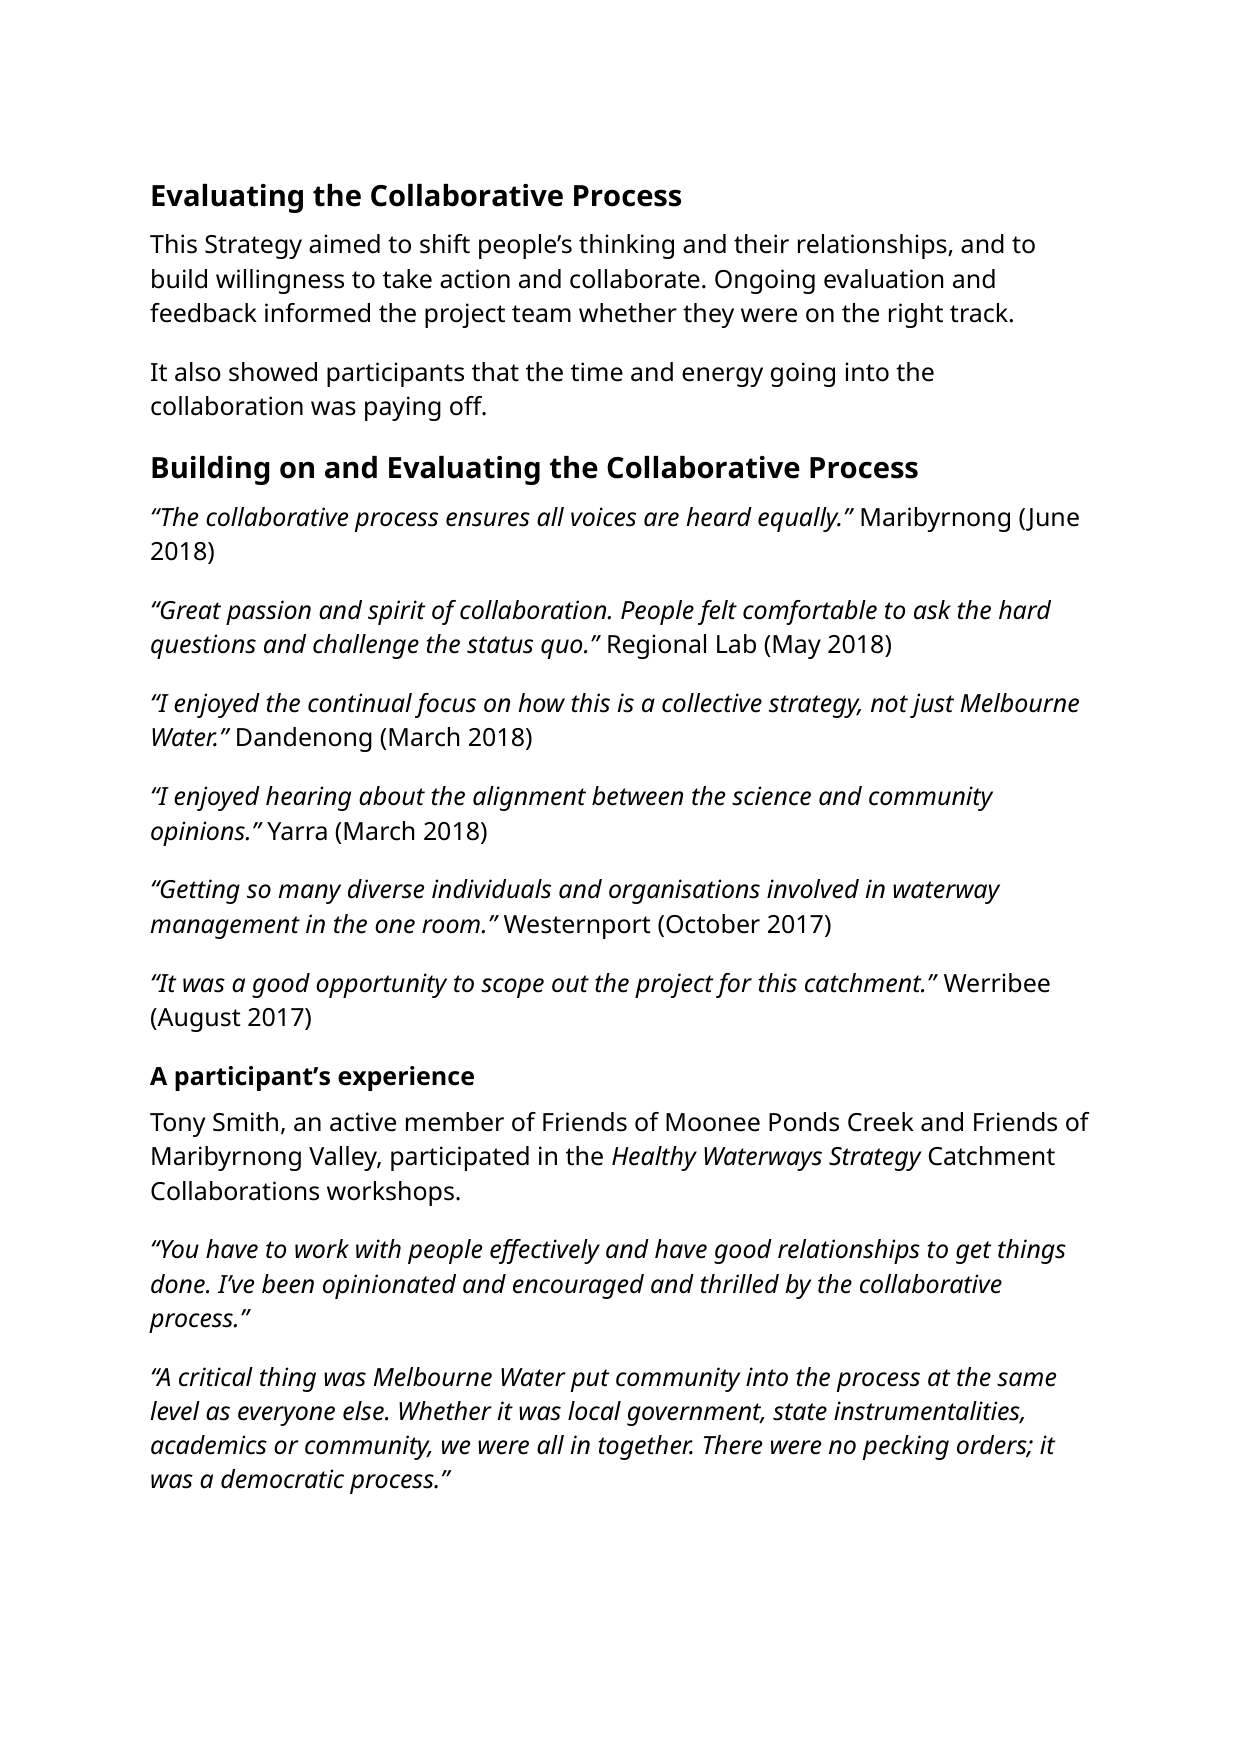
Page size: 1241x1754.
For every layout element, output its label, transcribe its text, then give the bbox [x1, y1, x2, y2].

text Tony Smith, an active member of Friends of Moonee Ponds Creek and Friends of Maribyrnong Valley, participated in the Healthy Waterways Strategy Catchment Collaborations workshops. [150, 1105, 1090, 1207]
text “It was a good opportunity to scope out the project for this catchment.” Werribee (August 2017) [150, 965, 1090, 1033]
text This Strategy aimed to shift people’s thinking and their relationships, and to build willingness to take action and collaborate. Ongoing evaluation and feedback informed the project team whether they were on the right track. [150, 227, 1090, 329]
text “The collaborative process ensures all voices are heard equally.” Maribyrnong (June 2018) [150, 500, 1090, 568]
text “Great passion and spirit of collaboration. People felt comfortable to ask the hard questions and challenge the status quo.” Regional Lab (May 2018) [150, 593, 1090, 661]
subtitle Evaluating the Collaborative Process [150, 175, 1090, 215]
text “I enjoyed hearing about the alignment between the science and community opinions.” Yarra (March 2018) [150, 779, 1090, 847]
text It also showed participants that the time and energy going into the collaboration was paying off. [150, 354, 1090, 422]
subtitle A participant’s experience [150, 1058, 1090, 1092]
subtitle Building on and Evaluating the Collaborative Process [150, 447, 1090, 487]
text “A critical thing was Melbourne Water put community into the process at the same level as everyone else. Whether it was local government, state instrumentalities, academics or community, we were all in together. There were no pecking orders; it was a democratic process.” [150, 1359, 1090, 1496]
text “Getting so many diverse individuals and organisations involved in waterway management in the one room.” Westernport (October 2017) [150, 872, 1090, 940]
text “I enjoyed the continual focus on how this is a collective strategy, not just Melbourne Water.” Dandenong (March 2018) [150, 686, 1090, 754]
text “You have to work with people effectively and have good relationships to get things done. I’ve been opinionated and encouraged and thrilled by the collaborative process.” [150, 1232, 1090, 1334]
